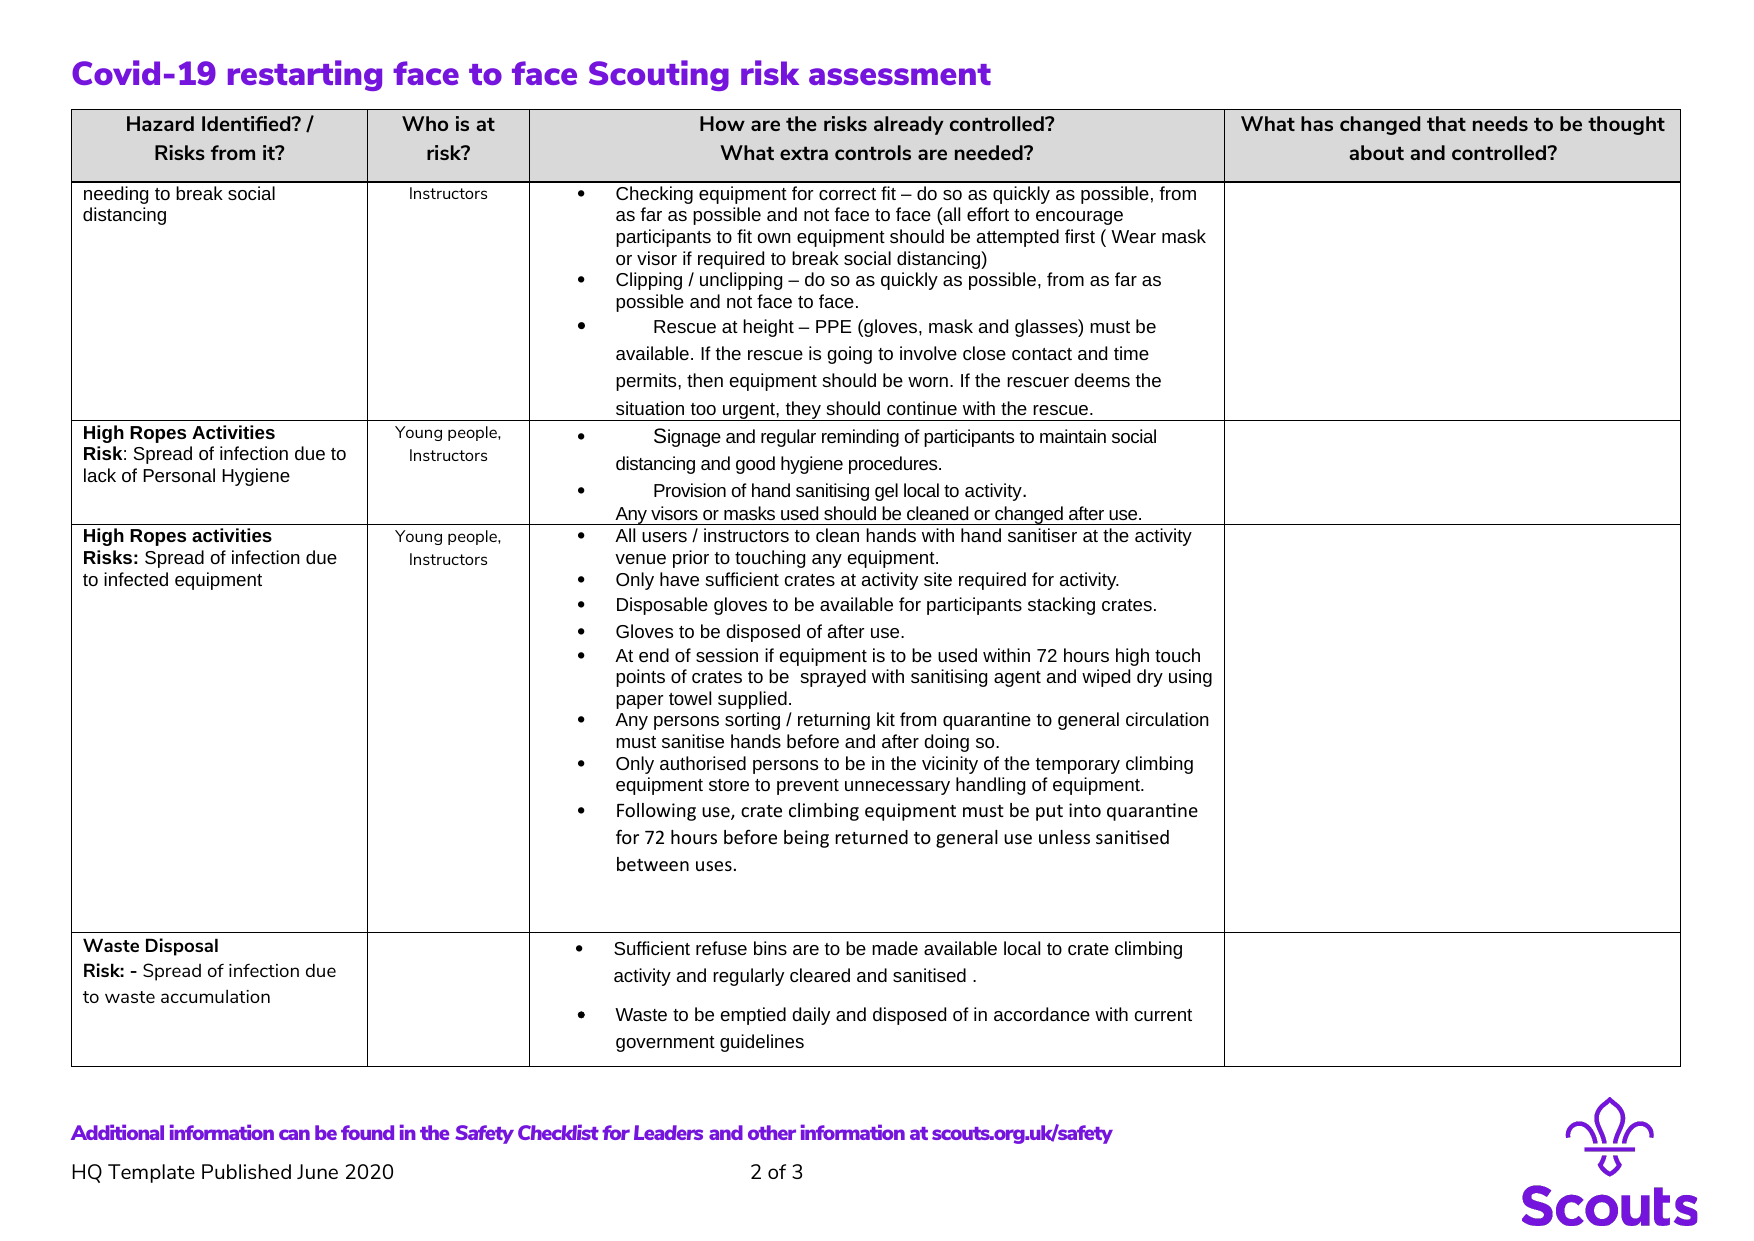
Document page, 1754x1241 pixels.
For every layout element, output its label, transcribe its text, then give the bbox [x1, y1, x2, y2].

table_cell Signage and regular reminding of participants to maintain social distancing and good hygiene procedures. Provision of hand sanitising gel local to activity. Any visors or masks used should be cleaned or changed after use. [530, 421, 1224, 524]
table_header Who is at risk? [368, 110, 529, 181]
table_header Hazard Identified? / Risks from it? [72, 110, 367, 181]
table_cell [1225, 183, 1680, 420]
table_cell High Ropes Activities Risk: Spread of infection due to needing to break social distancing [72, 183, 367, 420]
table_cell Waste Disposal Risk: - Spread of infection due to waste accumulation [72, 933, 367, 1066]
table_cell Young people, Instructors [368, 421, 529, 524]
table_cell [368, 933, 529, 1066]
table_cell High Ropes Activities Risk: Spread of infection due to lack of Personal Hygiene [72, 421, 367, 524]
table_cell Young people, Instructors [368, 183, 529, 420]
table_cell Young people, Instructors [368, 525, 529, 932]
table_cell [1225, 933, 1680, 1066]
table_cell Sufficient refuse bins are to be made available local to crate climbing activity and regularly cleared and sanitised . Waste to be emptied daily and disposed of in accordance with current government guidelines [530, 933, 1224, 1066]
table_cell [1225, 525, 1680, 932]
table_cell High Ropes activities Risks: Spread of infection due to infected equipment [72, 525, 367, 932]
table_header What has changed that needs to be thought about and controlled? [1225, 110, 1680, 181]
table_cell [1225, 421, 1680, 524]
table_cell All users / instructors to clean hands with hand sanitiser at the activity venue prior to touching any equipment. Only have sufficient crates at activity site required for activity. Disposable gloves to be available for participants stacking crates. Gloves to be disposed of after use. At end of session if equipment is to be used within 72 hours high touch points of crates to be sprayed with sanitising agent and wiped dry using paper towel supplied. Any persons sorting / returning kit from quarantine to general circulation must sanitise hands before and after doing so. Only authorised persons to be in the vicinity of the temporary climbing equipment store to prevent unnecessary handling of equipment. Following use, crate climbing equipment must be put into quarantine for 72 hours before being returned to general use unless sanitised between uses. [530, 525, 1224, 932]
picture [1522, 1097, 1698, 1226]
table_header How are the risks already controlled? What extra controls are needed? [530, 110, 1224, 181]
